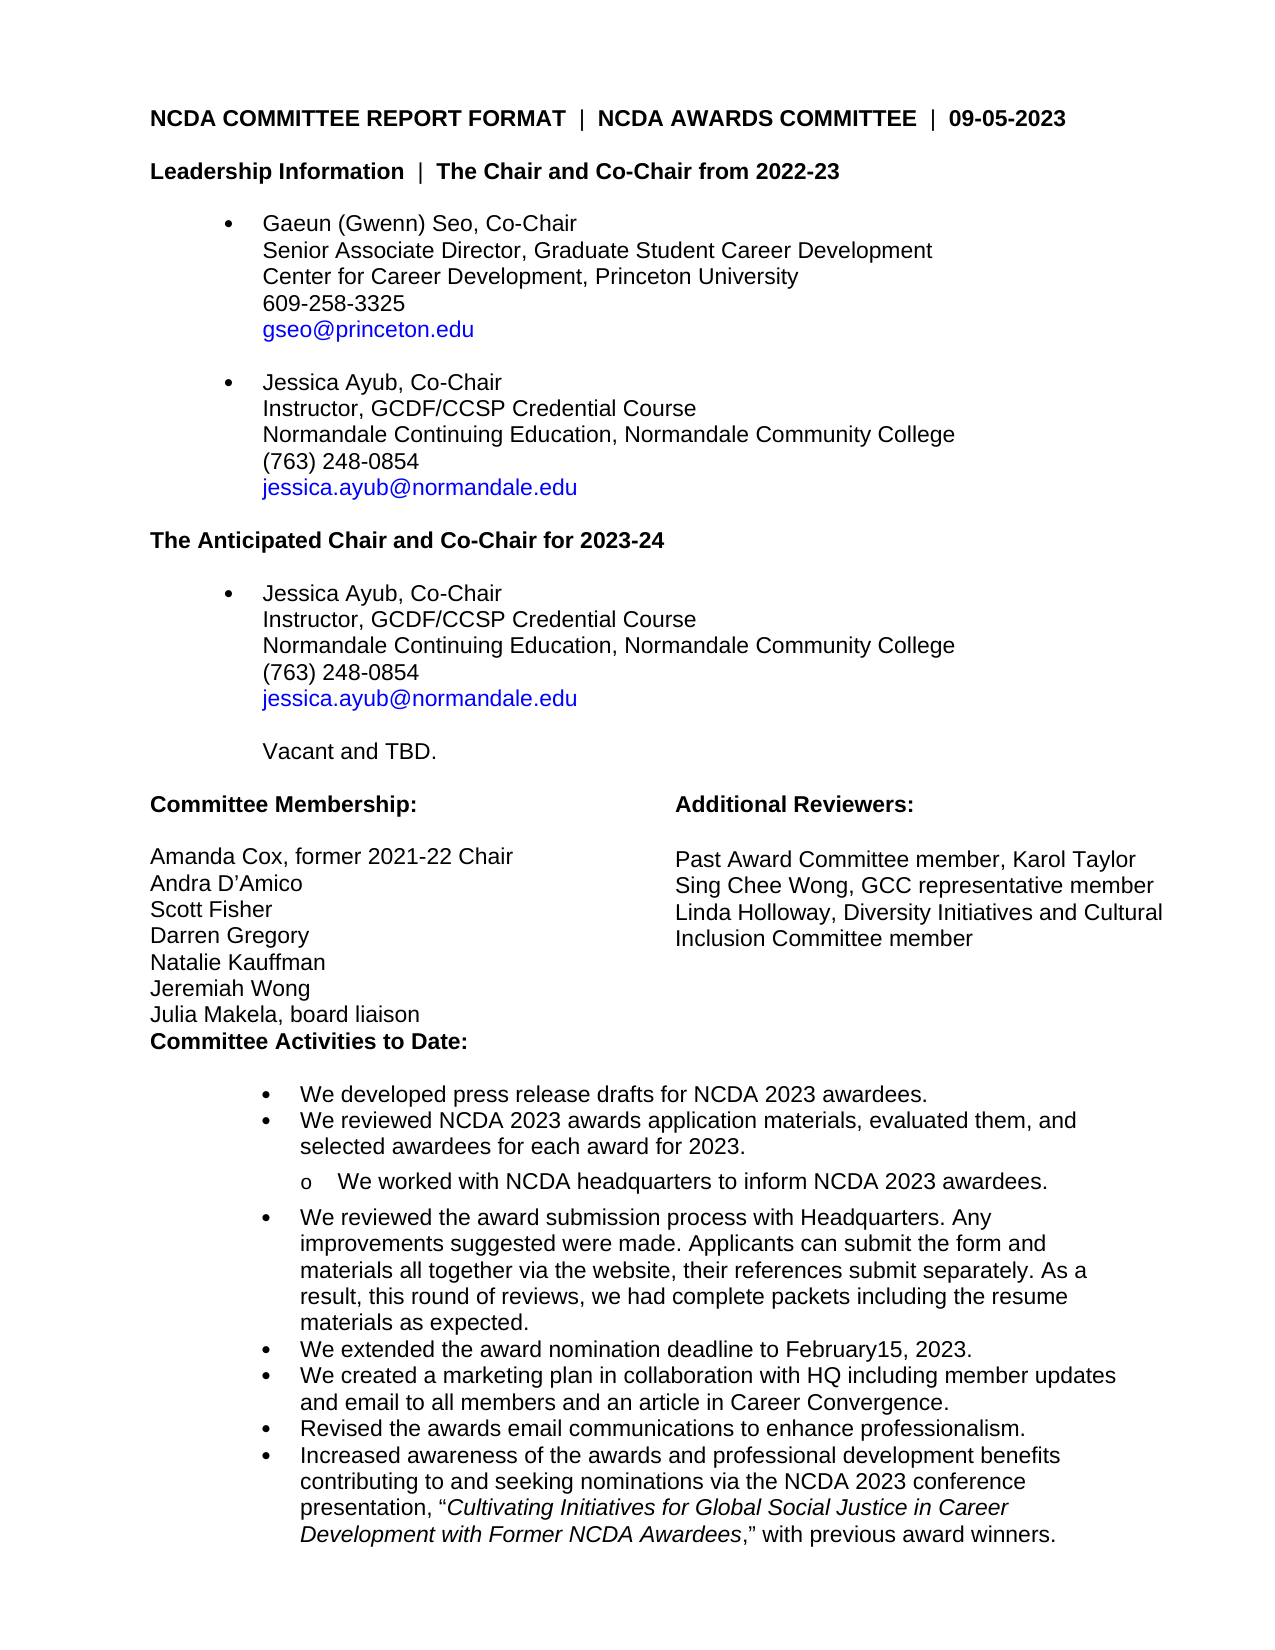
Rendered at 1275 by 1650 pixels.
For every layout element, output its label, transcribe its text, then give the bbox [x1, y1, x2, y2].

text Instructor, GCDF/CCSP Credential Course [262, 606, 1200, 632]
list We reviewed the award submission process with Headquarters. Any improvements suggested were made. Applicants can submit the form and materials all together via the website, their references submit separately. As a result, this round of reviews, we had complete packets including the resume materials as expected. [262, 1204, 1125, 1336]
text Center for Career Development, Princeton University [262, 263, 1200, 289]
text Darren Gregory [150, 922, 638, 949]
list Gaeun (Gwenn) Seo, Co-Chair [225, 210, 1125, 237]
list Increased awareness of the awards and professional development benefits contributing to and seeking nominations via the NCDA 2023 conference presentation, “Cultivating Initiatives for Global Social Justice in Career Development with Former NCDA Awardees,” with previous award winners. [262, 1442, 1125, 1547]
text jessica.ayub@normandale.edu [262, 685, 1200, 712]
text (763) 248-0854 [262, 448, 1125, 474]
text 609-258-3325 [262, 289, 1200, 316]
list We created a marketing plan in collaboration with HQ including member updates and email to all members and an article in Career Convergence. [262, 1362, 1125, 1415]
text jessica.ayub@normandale.edu [262, 474, 1200, 501]
text Natalie Kauffman [150, 949, 638, 975]
list We worked with NCDA headquarters to inform NCDA 2023 awardees. [300, 1168, 1125, 1196]
text Linda Holloway, Diversity Initiatives and Cultural Inclusion Committee member [675, 898, 1200, 951]
text Past Award Committee member, Karol Taylor [675, 846, 1200, 872]
text Scott Fisher [150, 896, 638, 922]
text The Anticipated Chair and Co-Chair for 2023-24 [150, 527, 1200, 580]
text Jeremiah Wong [150, 975, 638, 1001]
text Amanda Cox, former 2021-22 Chair [150, 843, 638, 870]
text Leadership Information | The Chair and Co-Chair from 2022-23 [150, 158, 1200, 184]
text Sing Chee Wong, GCC representative member [675, 872, 1200, 898]
list Jessica Ayub, Co-Chair [225, 368, 1125, 395]
list We reviewed NCDA 2023 awards application materials, evaluated them, and selected awardees for each award for 2023. [262, 1107, 1125, 1159]
text Committee Activities to Date: [150, 1028, 1200, 1054]
list We developed press release drafts for NCDA 2023 awardees. [262, 1081, 1125, 1107]
text Andra D’Amico [150, 870, 638, 896]
text Julia Makela, board liaison [150, 1001, 638, 1028]
list Jessica Ayub, Co-Chair [225, 580, 1125, 606]
list Revised the awards email communications to enhance professionalism. [262, 1415, 1125, 1442]
text (763) 248-0854 [262, 659, 1200, 685]
text Normandale Continuing Education, Normandale Community College [262, 421, 1125, 448]
text Instructor, GCDF/CCSP Credential Course [262, 395, 1125, 421]
text Additional Reviewers: [675, 791, 1200, 846]
text Normandale Continuing Education, Normandale Community College [262, 632, 1200, 659]
text Vacant and TBD. [262, 738, 1200, 764]
text Committee Membership: [150, 791, 638, 817]
list We extended the award nomination deadline to February15, 2023. [262, 1336, 1125, 1362]
text Senior Associate Director, Graduate Student Career Development [262, 237, 1200, 263]
text NCDA COMMITTEE REPORT FORMAT | NCDA AWARDS COMMITTEE | 09-05-2023 [150, 105, 1200, 131]
text gseo@princeton.edu [262, 316, 1200, 342]
